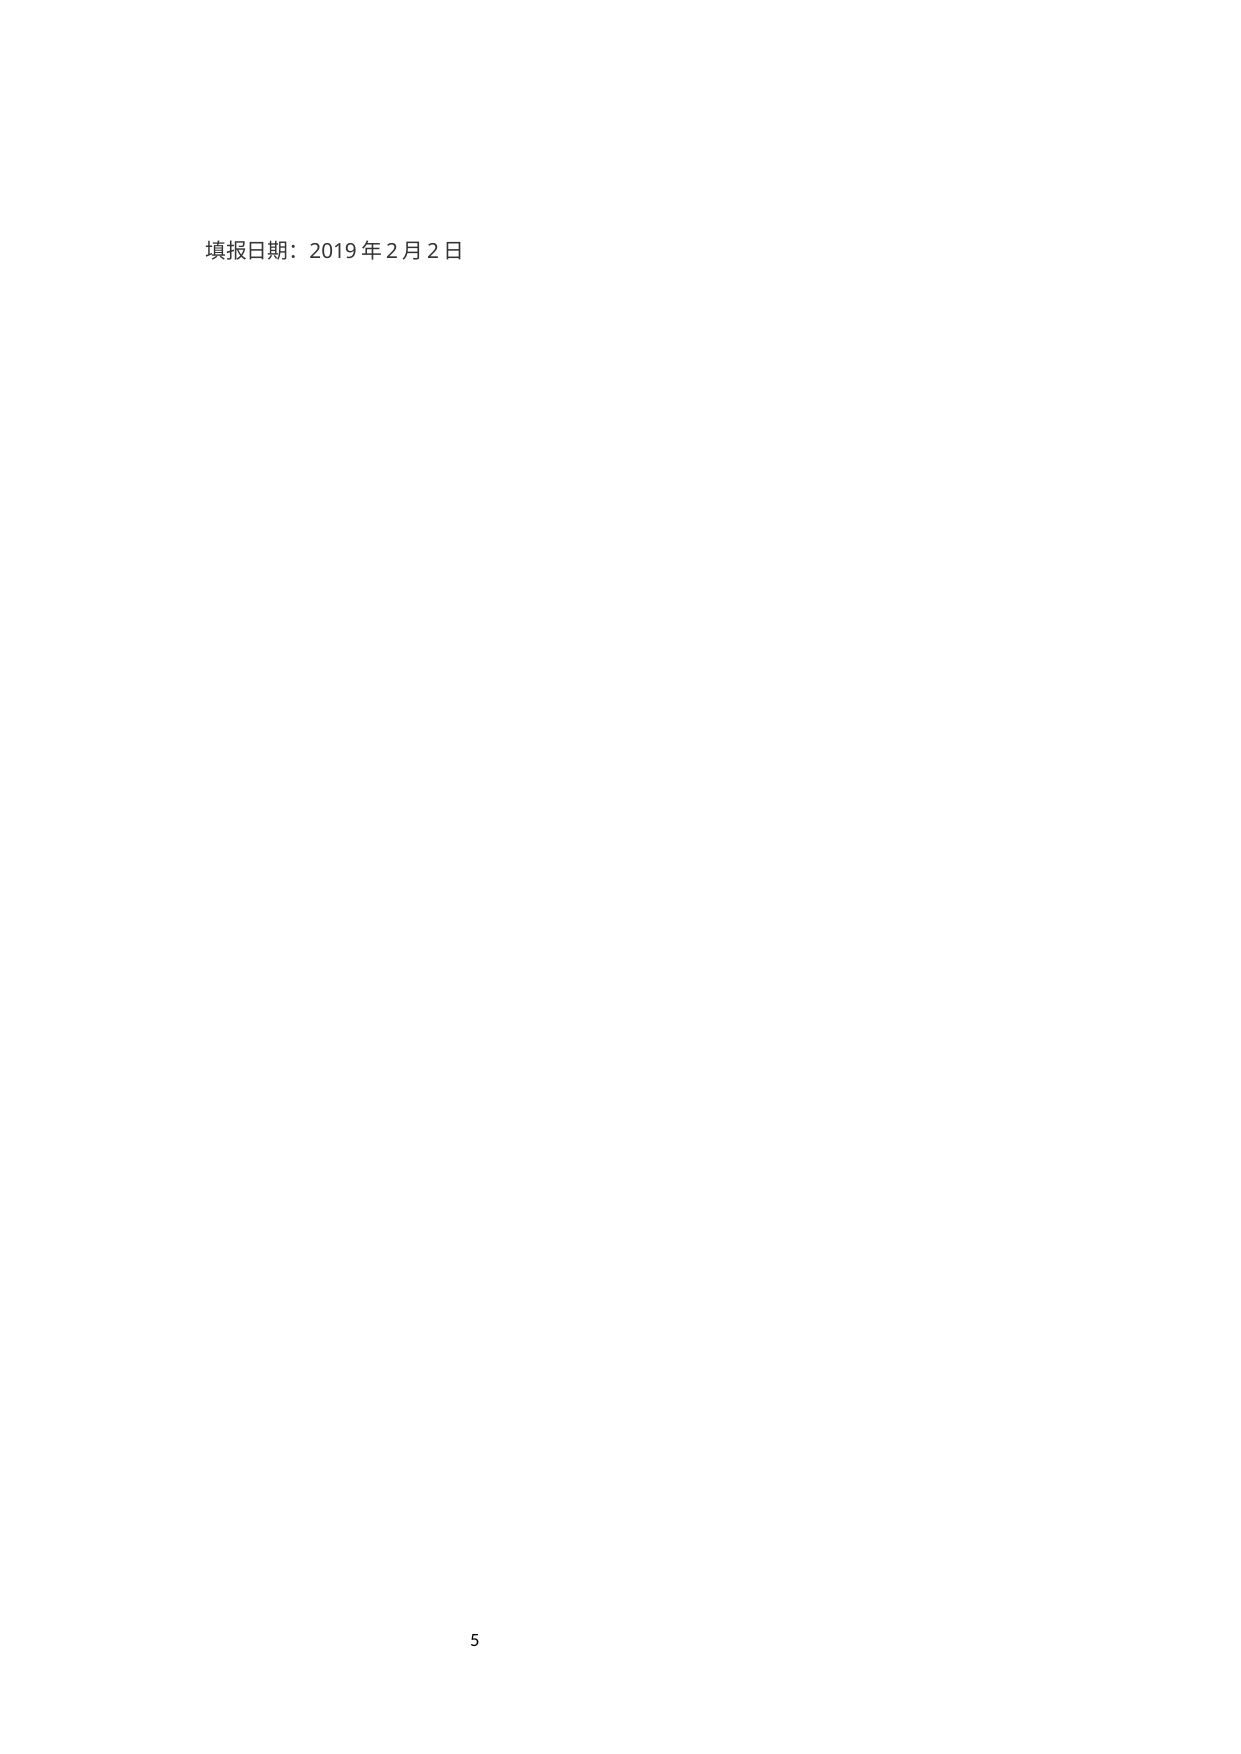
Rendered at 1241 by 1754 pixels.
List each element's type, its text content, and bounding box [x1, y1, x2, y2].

text 填报日期：2019年2月2日 [165, 233, 1075, 265]
